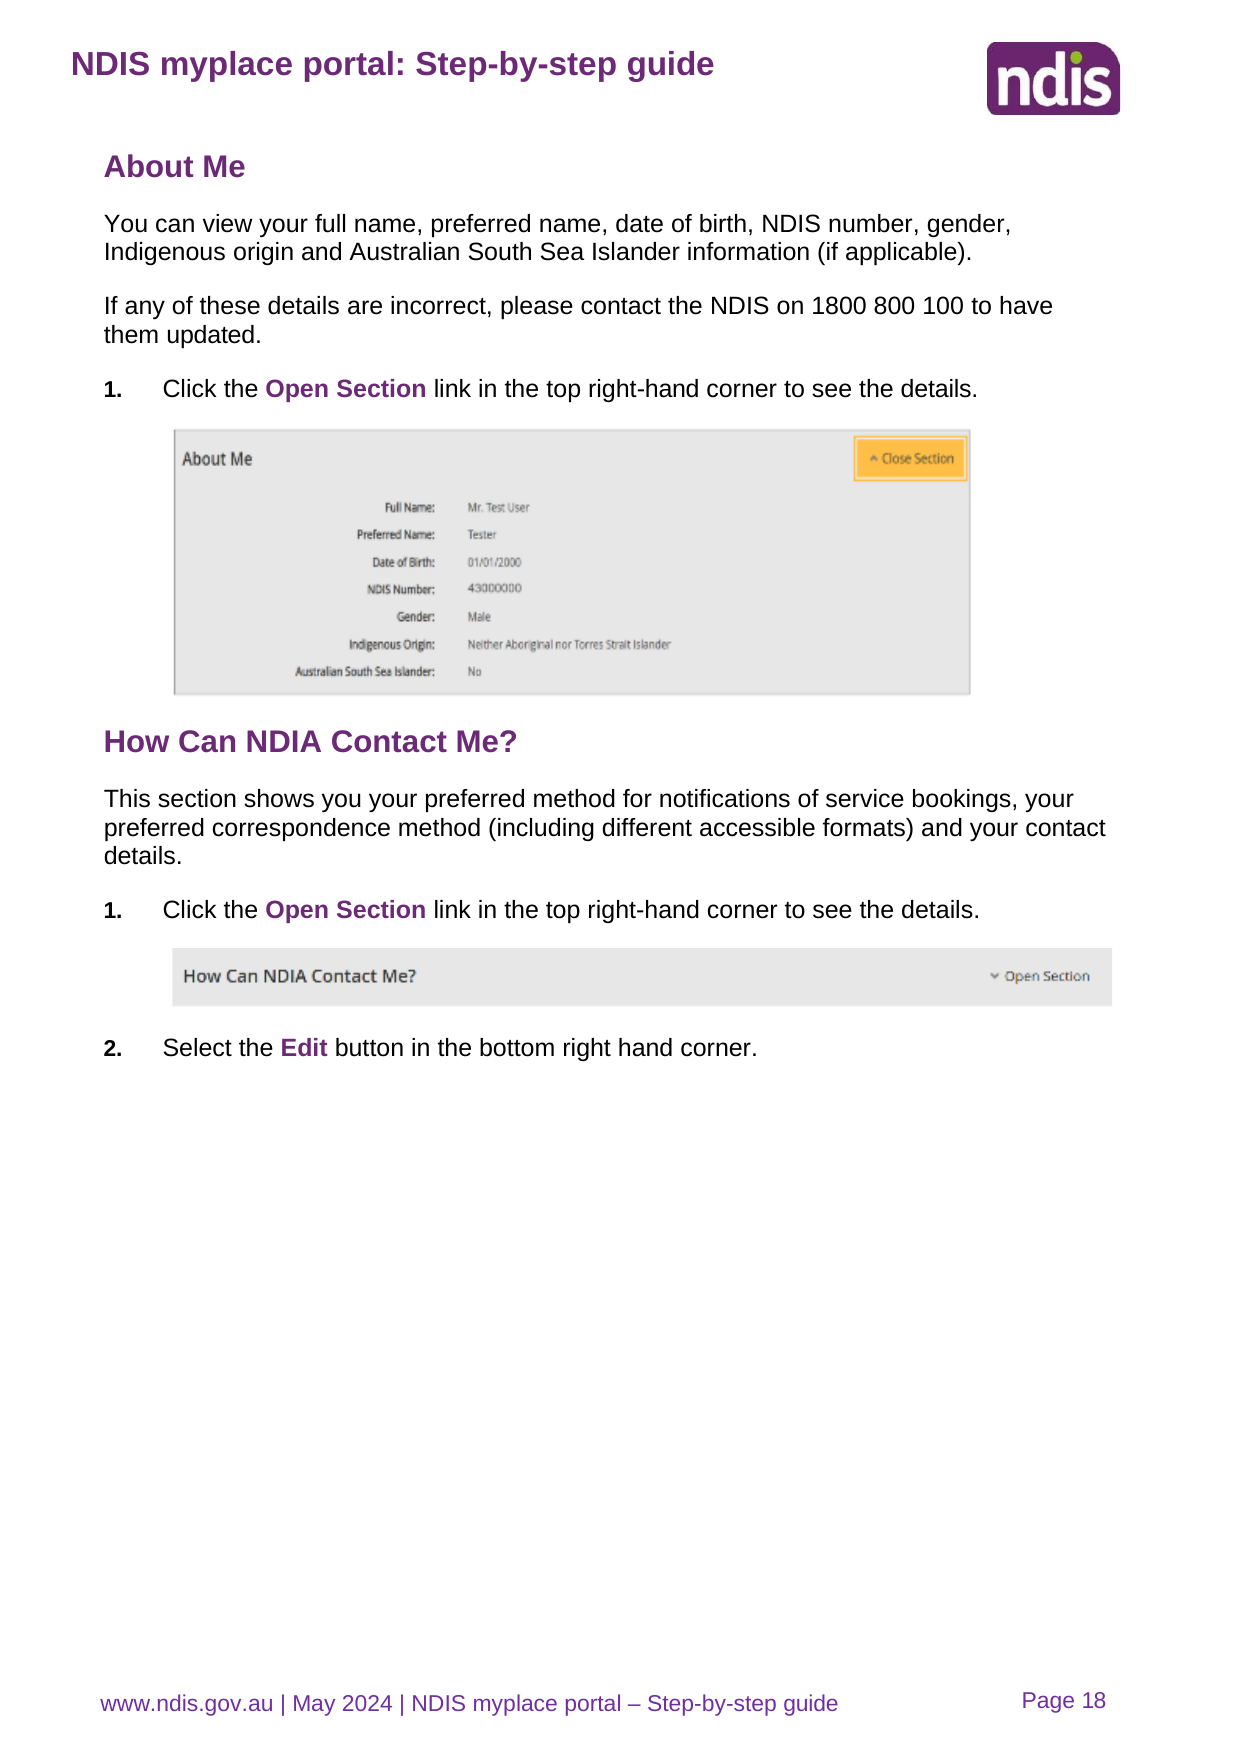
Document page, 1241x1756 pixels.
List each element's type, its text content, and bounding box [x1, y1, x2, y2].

picture [172, 427, 973, 698]
subtitle About Me [103, 148, 1136, 184]
subtitle How Can NDIA Contact Me? [103, 723, 1136, 759]
text This section shows you your preferred method for notifications of service bookings, your preferred correspondence method (including different accessible formats) and your contact details. [103, 784, 1112, 870]
list Click the Open Section link in the top right-hand corner to see the details. [103, 374, 1136, 402]
list Select the Edit button in the bottom right hand corner. [103, 1033, 1136, 1062]
picture [987, 42, 1121, 115]
text If any of these details are incorrect, please contact the NDIS on 1800 800 100 to have them updated. [103, 291, 1112, 349]
text You can view your full name, preferred name, date of birth, NDIS number, gender, Indigenous origin and Australian South Sea Islander information (if applicable). [103, 209, 1112, 266]
list Click the Open Section link in the top right-hand corner to see the details. [103, 895, 1136, 924]
picture [172, 948, 1113, 1008]
